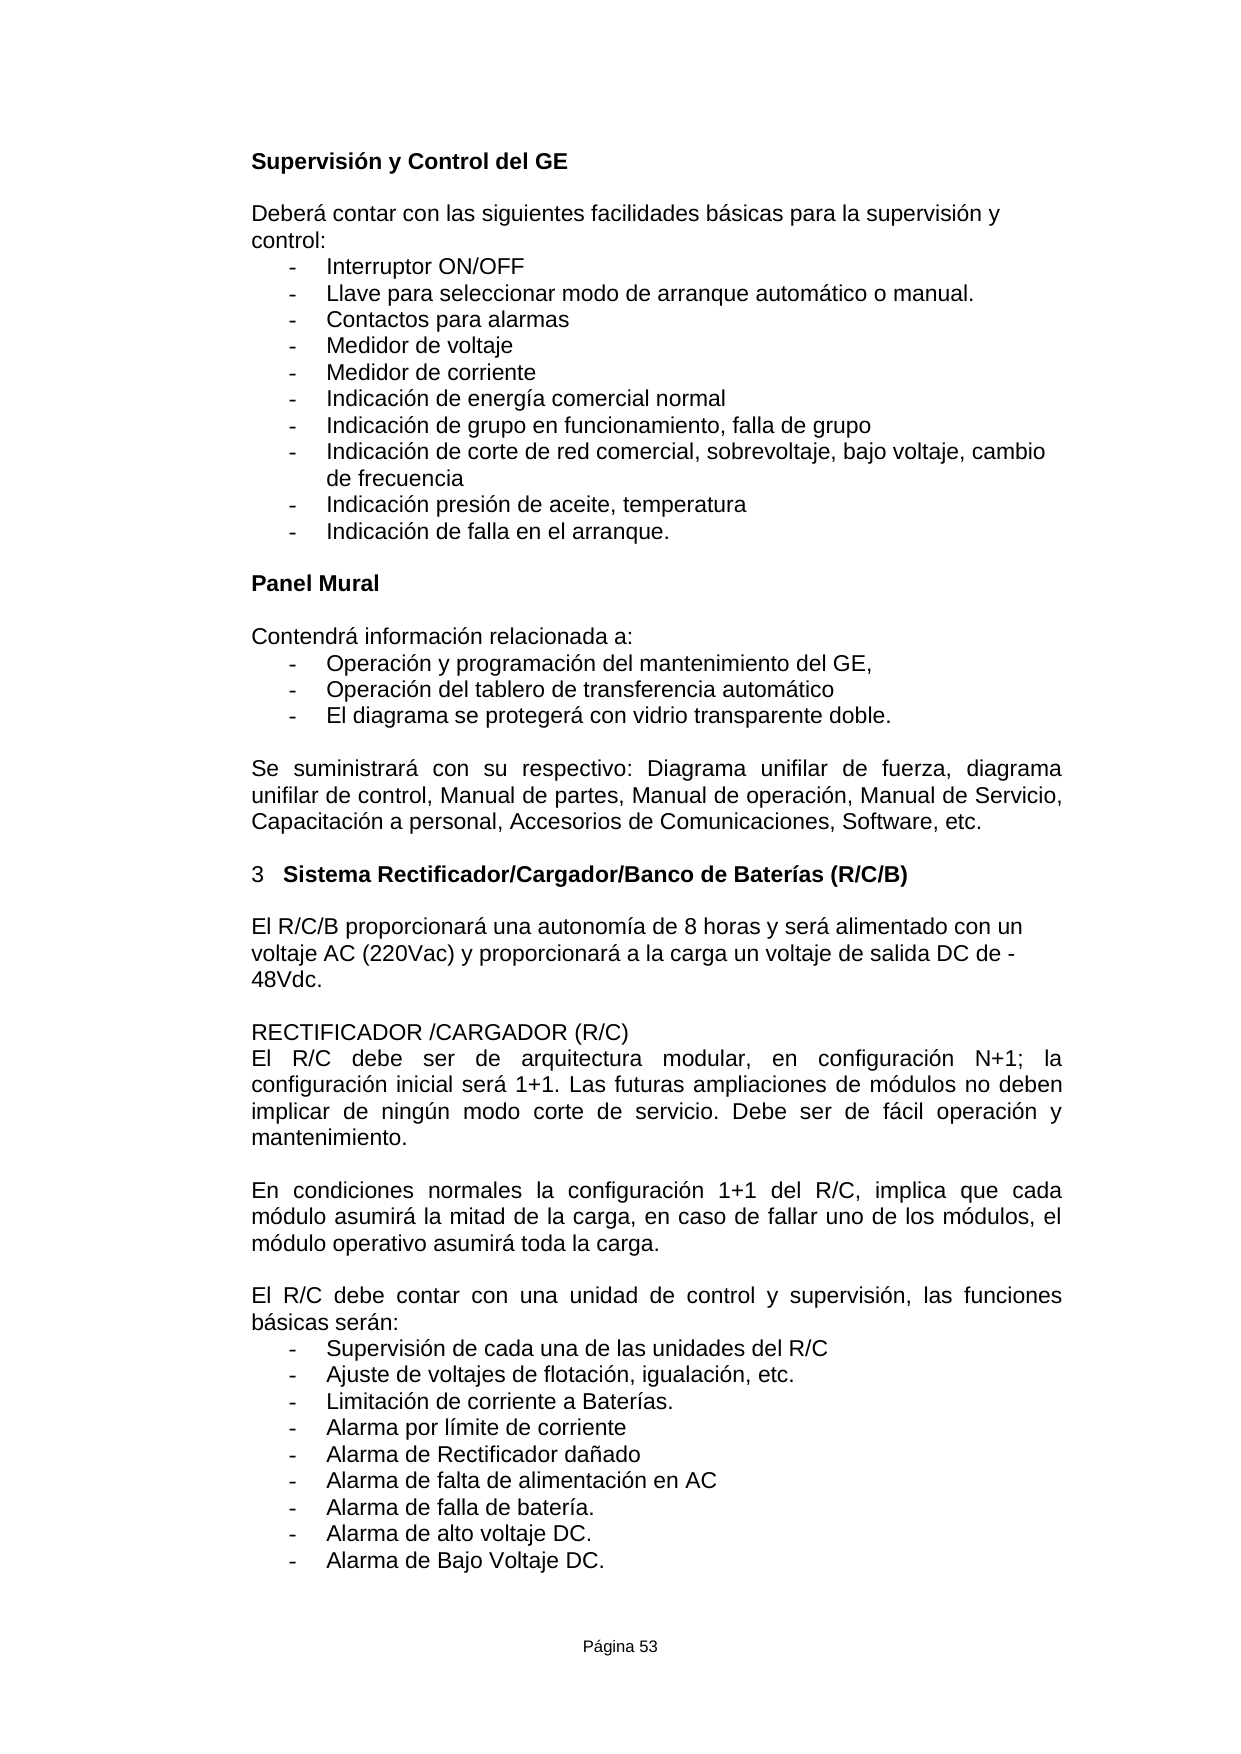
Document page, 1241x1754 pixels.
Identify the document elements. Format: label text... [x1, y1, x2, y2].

list Alarma de alto voltaje DC. [288, 1520, 1063, 1547]
list Medidor de voltaje [288, 332, 1063, 359]
list En condiciones normales la configuración 1+1 del R/C, implica que cada módulo asumirá la mitad de la carga, en caso de fallar uno de los módulos, el módulo operativo asumirá toda la carga. [251, 1177, 1063, 1256]
list El diagrama se protegerá con vidrio transparente doble. [288, 702, 1063, 729]
list Medidor de corriente [288, 359, 1063, 385]
list Se suministrará con su respectivo: Diagrama unifilar de fuerza, diagrama unifilar de control, Manual de partes, Manual de operación, Manual de Servicio, Capacitación a personal, Accesorios de Comunicaciones, Software, etc. [251, 755, 1063, 834]
list Alarma de falla de batería. [288, 1494, 1063, 1520]
list Alarma de Bajo Voltaje DC. [288, 1547, 1063, 1573]
list El R/C/B proporcionará una autonomía de 8 horas y será alimentado con un voltaje AC (220Vac) y proporcionará a la carga un voltaje de salida DC de -48Vdc. [251, 913, 1063, 992]
list Operación y programación del mantenimiento del GE, [288, 649, 1063, 676]
list Supervisión y Control del GE [251, 148, 1063, 174]
list Supervisión de cada una de las unidades del R/C [288, 1335, 1063, 1361]
list Indicación de corte de red comercial, sobrevoltaje, bajo voltaje, cambio de frecuencia [288, 438, 1063, 491]
list 3 Sistema Rectificador/Cargador/Banco de Baterías (R/C/B) [251, 861, 1063, 887]
list Operación del tablero de transferencia automático [288, 676, 1063, 702]
list Panel Mural [251, 570, 1063, 597]
list Contactos para alarmas [288, 306, 1063, 332]
list Alarma por límite de corriente [288, 1414, 1063, 1441]
list Deberá contar con las siguientes facilidades básicas para la supervisión y control: [251, 200, 1063, 253]
list Indicación de energía comercial normal [288, 385, 1063, 412]
list Indicación presión de aceite, temperatura [288, 491, 1063, 518]
list Limitación de corriente a Baterías. [288, 1388, 1063, 1414]
list Llave para seleccionar modo de arranque automático o manual. [288, 279, 1063, 306]
list Interruptor ON/OFF [288, 253, 1063, 279]
list RECTIFICADOR /CARGADOR (R/C) [251, 1019, 1063, 1045]
list Alarma de Rectificador dañado [288, 1441, 1063, 1467]
list El R/C debe contar con una unidad de control y supervisión, las funciones básicas serán: [251, 1282, 1063, 1335]
list Contendrá información relacionada a: [251, 623, 1063, 649]
list Indicación de grupo en funcionamiento, falla de grupo [288, 412, 1063, 438]
list Ajuste de voltajes de flotación, igualación, etc. [288, 1361, 1063, 1388]
list Indicación de falla en el arranque. [288, 518, 1063, 544]
list El R/C debe ser de arquitectura modular, en configuración N+1; la configuración inicial será 1+1. Las futuras ampliaciones de módulos no deben implicar de ningún modo corte de servicio. Debe ser de fácil operación y mantenimiento. [251, 1045, 1063, 1151]
list Alarma de falta de alimentación en AC [288, 1467, 1063, 1494]
